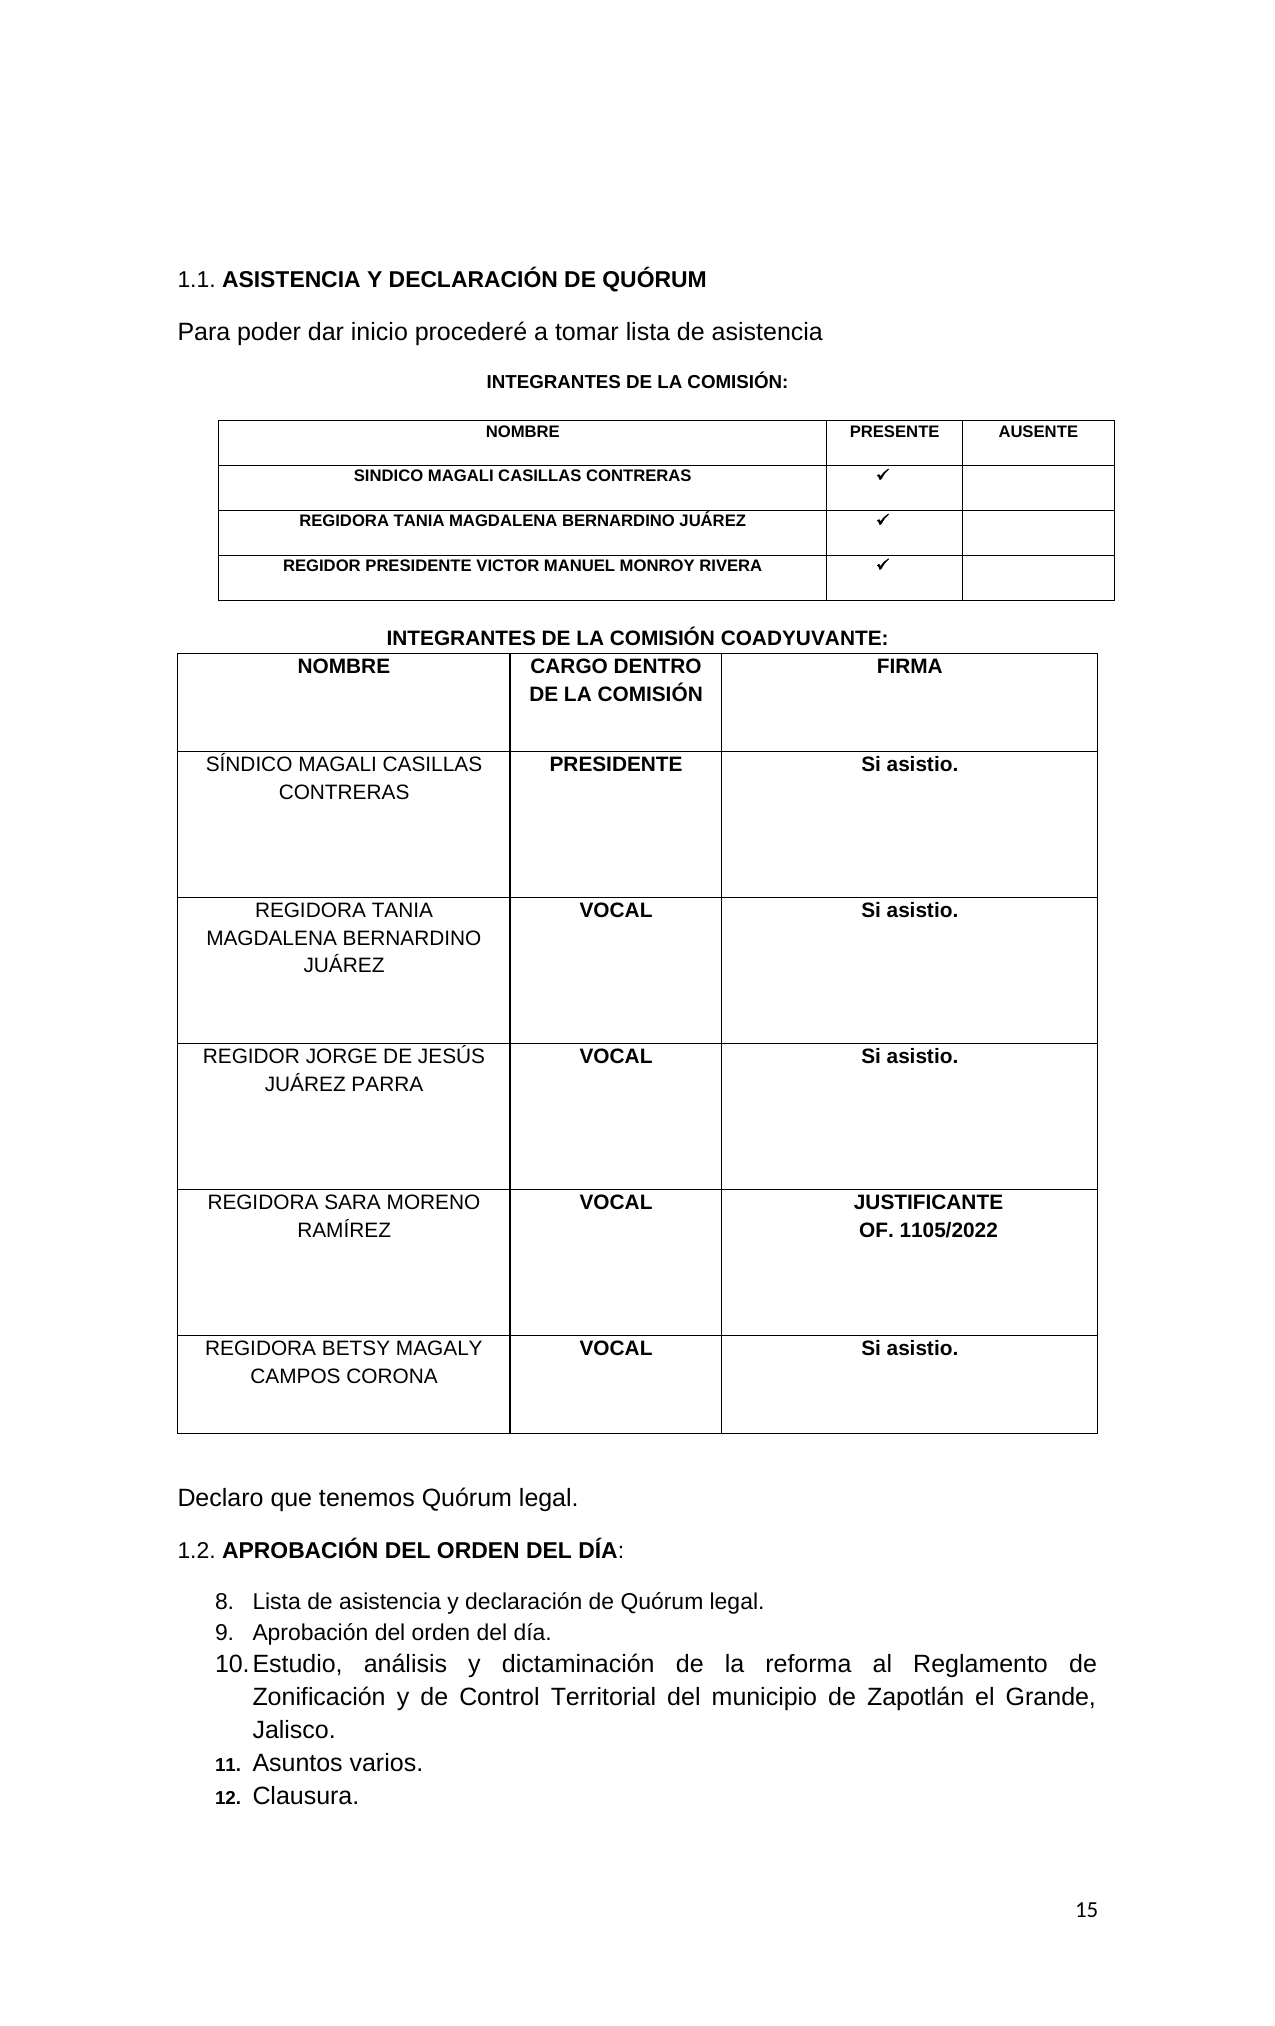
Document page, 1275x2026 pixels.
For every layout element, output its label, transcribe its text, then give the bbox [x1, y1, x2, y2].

table_cell SÍNDICO MAGALI CASILLAS CONTRERAS [178, 752, 509, 897]
list Asuntos varios. [215, 1748, 1098, 1777]
table_header FIRMA [722, 654, 1097, 751]
table_cell [827, 511, 962, 555]
table_cell [827, 556, 962, 600]
table_cell REGIDORA TANIA MAGDALENA BERNARDINO JUÁREZ [219, 511, 826, 555]
list Aprobación del orden del día. [215, 1618, 1098, 1645]
table_cell REGIDORA TANIA MAGDALENA BERNARDINO JUÁREZ [178, 898, 509, 1043]
table_cell SINDICO MAGALI CASILLAS CONTRERAS [219, 466, 826, 510]
table_header NOMBRE [219, 421, 826, 465]
list Lista de asistencia y declaración de Quórum legal. [215, 1588, 1098, 1615]
table_header PRESENTE [827, 421, 962, 465]
table_cell [963, 556, 1114, 600]
list Clausura. [215, 1781, 1098, 1809]
table_cell JUSTIFICANTE OF. 1105/2022 [722, 1190, 1097, 1335]
table_cell [963, 466, 1114, 510]
text Para poder dar inicio procederé a tomar lista de asistencia [177, 317, 1098, 346]
table_cell VOCAL [511, 1336, 721, 1433]
table_cell REGIDORA BETSY MAGALY CAMPOS CORONA [178, 1336, 509, 1433]
text Declaro que tenemos Quórum legal. [177, 1483, 1098, 1512]
text 1.1. ASISTENCIA Y DECLARACIÓN DE QUÓRUM [177, 266, 1098, 292]
text 1.2. APROBACIÓN DEL ORDEN DEL DÍA: [177, 1537, 1098, 1564]
list Estudio, análisis y dictaminación de la reforma al Reglamento de Zonificación y de Control Territorial del municipio de Zapotlán el Grande, Jalisco. [215, 1649, 1098, 1743]
table_cell VOCAL [511, 1190, 721, 1335]
table_header AUSENTE [963, 421, 1114, 465]
table_cell VOCAL [511, 1044, 721, 1189]
table_cell PRESIDENTE [511, 752, 721, 897]
table_cell Si asistio. [722, 752, 1097, 897]
text INTEGRANTES DE LA COMISIÓN COADYUVANTE: [177, 626, 1098, 650]
table_cell REGIDOR PRESIDENTE VICTOR MANUEL MONROY RIVERA [219, 556, 826, 600]
table_header NOMBRE [178, 654, 509, 751]
table_cell REGIDORA SARA MORENO RAMÍREZ [178, 1190, 509, 1335]
table_cell Si asistio. [722, 1044, 1097, 1189]
table_cell VOCAL [511, 898, 721, 1043]
text INTEGRANTES DE LA COMISIÓN: [177, 371, 1098, 392]
table_header CARGO DENTRO DE LA COMISIÓN [511, 654, 721, 751]
table_cell [963, 511, 1114, 555]
table_cell Si asistio. [722, 898, 1097, 1043]
table_cell [827, 466, 962, 510]
table_cell Si asistio. [722, 1336, 1097, 1433]
table_cell REGIDOR JORGE DE JESÚS JUÁREZ PARRA [178, 1044, 509, 1189]
